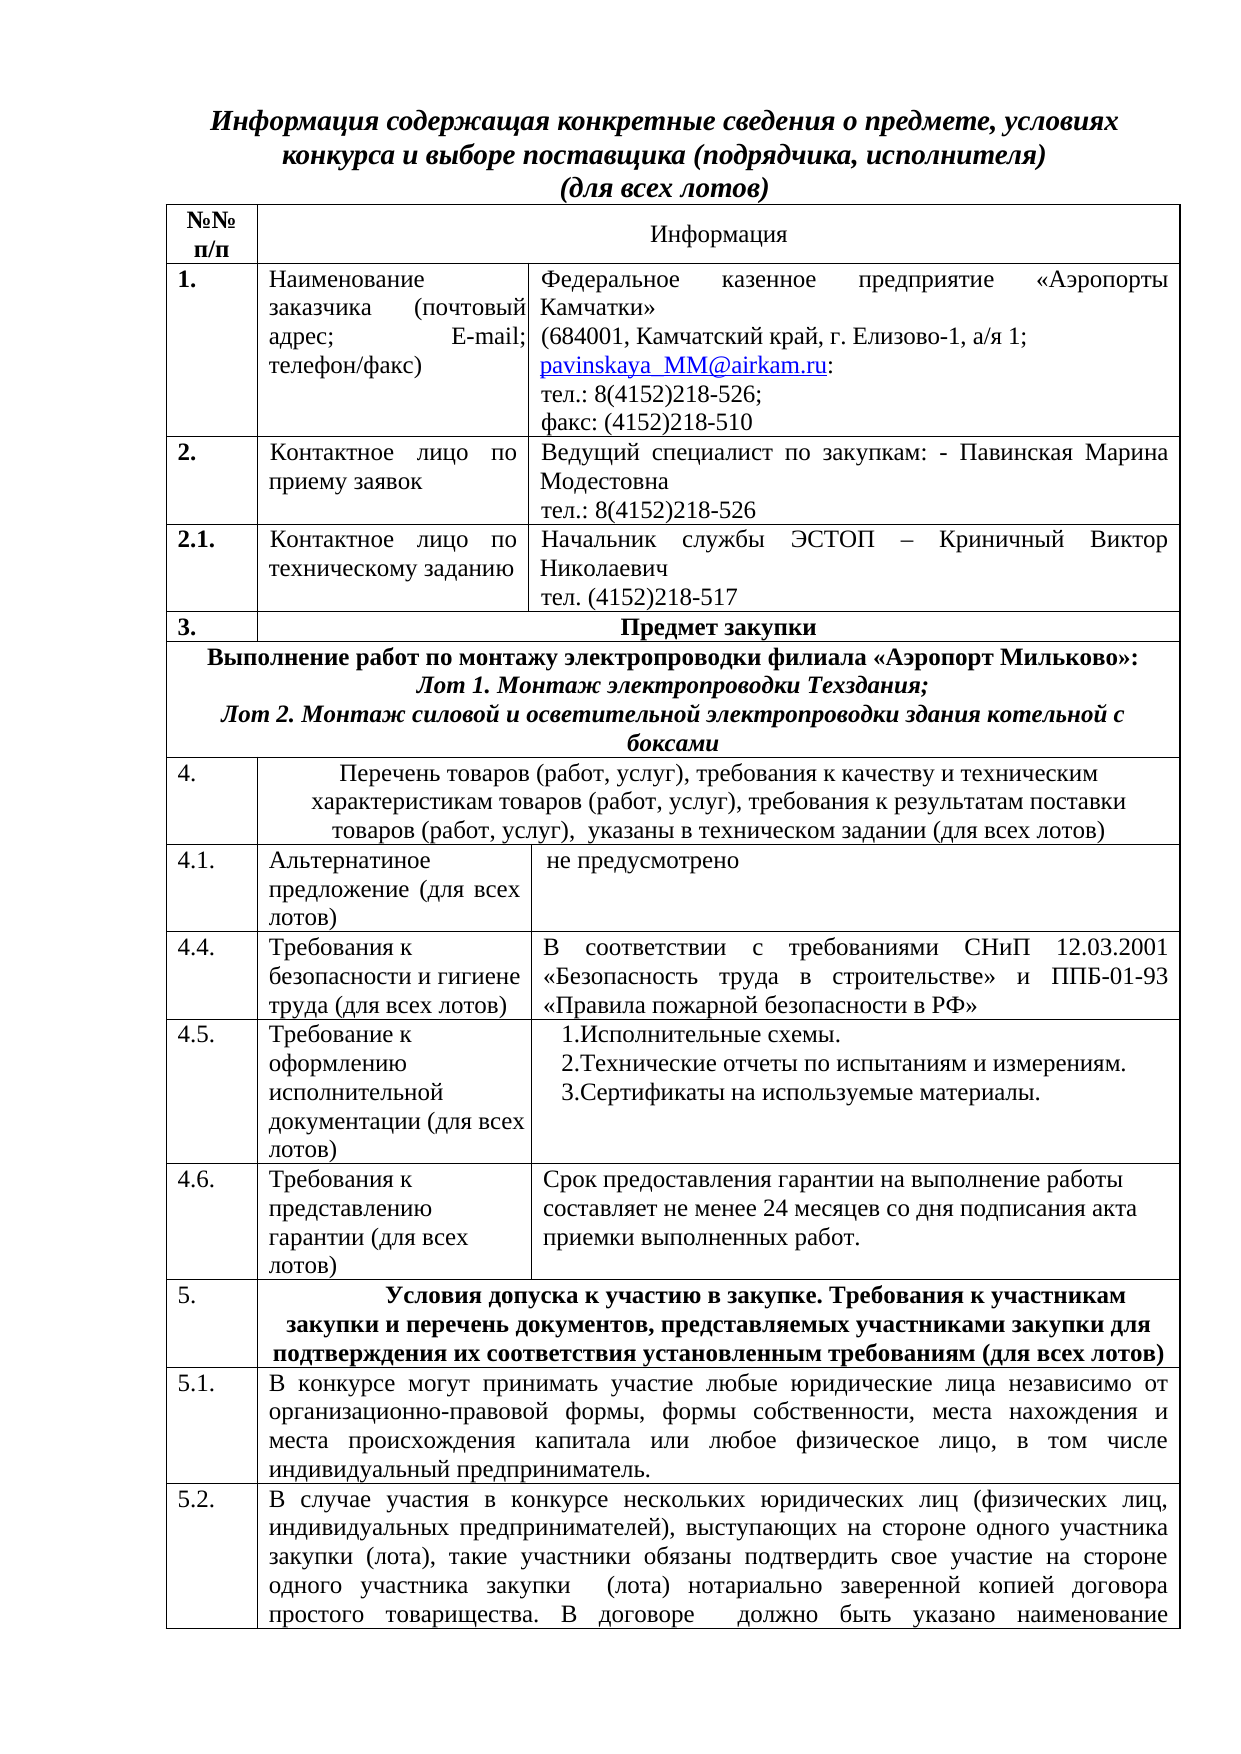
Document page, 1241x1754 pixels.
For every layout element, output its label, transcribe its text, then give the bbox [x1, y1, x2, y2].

table_cell Требования к представлению гарантии (для всех лотов) [258, 1164, 531, 1279]
table_cell 3. [167, 612, 257, 641]
table_cell Требование к оформлению исполнительной документации (для всех лотов) [258, 1020, 531, 1163]
table_header №№ п/п [167, 205, 257, 263]
table_cell Срок предоставления гарантии на выполнение работы составляет не менее 24 месяцев со дня подписания акта приемки выполненных работ. [532, 1164, 1179, 1279]
table_cell Контактное лицо по приему заявок [258, 437, 528, 523]
table_cell 5.2. [167, 1484, 257, 1627]
subtitle Информация содержащая конкретные сведения о предмете, условиях конкурса и выборе поставщика (подрядчика, исполнителя) [177, 103, 1152, 171]
table_cell Контактное лицо по техническому заданию [258, 525, 528, 611]
table_cell 2. [167, 437, 257, 523]
table_cell В конкурсе могут принимать участие любые юридические лица независимо от организационно-правовой формы, формы собственности, места нахождения и места происхождения капитала или любое физическое лицо, в том числе индивидуальный предприниматель. [258, 1368, 1179, 1483]
table_cell Перечень товаров (работ, услуг), требования к качеству и техническим характеристикам товаров (работ, услуг), требования к результатам поставки товаров (работ, услуг), указаны в техническом задании (для всех лотов) [258, 758, 1179, 844]
table_cell Требования к безопасности и гигиене труда (для всех лотов) [258, 932, 531, 1018]
table_cell Условия допуска к участию в закупке. Требования к участникам закупки и перечень документов, представляемых участниками закупки для подтверждения их соответствия установленным требованиям (для всех лотов) [258, 1280, 1179, 1367]
table_cell Наименование заказчика (почтовый адрес; E-mail; телефон/факс) [258, 264, 528, 436]
table_cell 5.1. [167, 1368, 257, 1483]
table_cell Федеральное казенное предприятие «Аэропорты Камчатки» (684001, Камчатский край, г. Елизово-1, а/я 1; pavinskaya_MM@airkam.ru: тел.: 8(4152)218-526; факс: (4152)218-510 [529, 264, 1179, 436]
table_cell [258, 1484, 1179, 1627]
subtitle (для всех лотов) [177, 171, 1152, 204]
table_cell 4. [167, 758, 257, 844]
table_cell Начальник службы ЭСТОП – Криничный Виктор Николаевич тел. (4152)218-517 [529, 525, 1179, 611]
table_cell Альтернатиное предложение (для всех лотов) [258, 845, 531, 931]
table_cell 5. [167, 1280, 257, 1367]
table_cell В соответствии с требованиями СНиП 12.03.2001 «Безопасность труда в строительстве» и ППБ-01-93 «Правила пожарной безопасности в РФ» [532, 932, 1179, 1018]
table_header Информация [258, 205, 1179, 263]
table_cell Выполнение работ по монтажу электропроводки филиала «Аэропорт Мильково»: Лот 1. Монтаж электропроводки Техздания; Лот 2. Монтаж силовой и осветительной электропроводки здания котельной с боксами [167, 642, 1179, 757]
table_cell 4.6. [167, 1164, 257, 1279]
table_cell 4.5. [167, 1020, 257, 1163]
table_cell 4.1. [167, 845, 257, 931]
table_cell 1.Исполнительные схемы. 2.Технические отчеты по испытаниям и измерениям. 3.Сертификаты на используемые материалы. [532, 1020, 1179, 1163]
table_cell Предмет закупки [258, 612, 1179, 641]
table_cell Ведущий специалист по закупкам: - Павинская Марина Модестовна тел.: 8(4152)218-526 [529, 437, 1179, 523]
table_cell не предусмотрено [532, 845, 1179, 931]
table_cell 4.4. [167, 932, 257, 1018]
table_cell 2.1. [167, 525, 257, 611]
table_cell 1. [167, 264, 257, 436]
